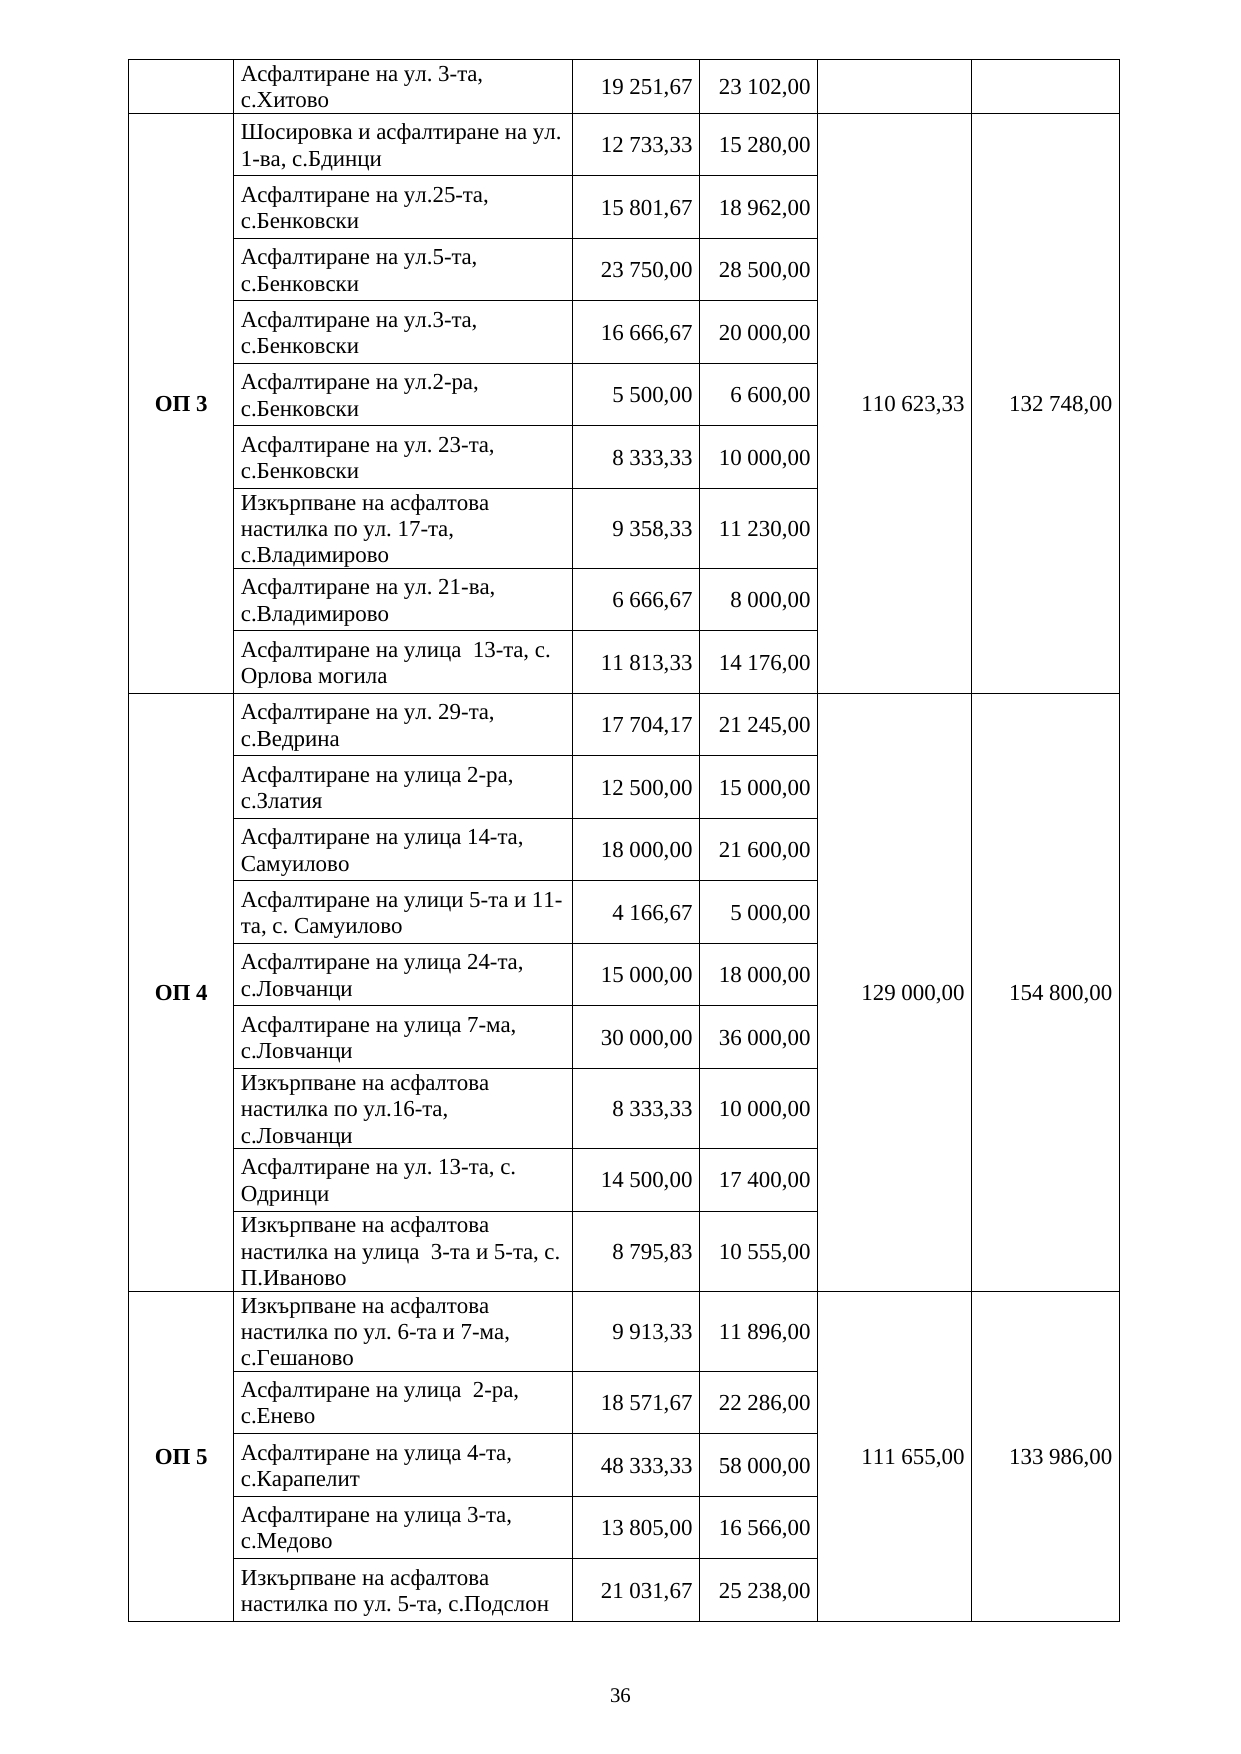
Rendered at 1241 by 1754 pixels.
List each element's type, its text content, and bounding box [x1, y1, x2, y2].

table_cell Асфалтиране на ул.3-та, с.Бенковски [234, 301, 572, 363]
table_cell Асфалтиране на ул. 3-та, с.Хитово [234, 60, 572, 113]
table_cell 21 600,00 [700, 819, 817, 880]
table_cell 8 333,33 [573, 1069, 699, 1148]
table_cell Асфалтиране на улица 3-та, с.Медово [234, 1497, 572, 1558]
table_cell Шосировка и асфалтиране на ул. 1-ва, с.Бдинци [234, 114, 572, 175]
table_cell 9 913,33 [573, 1292, 699, 1371]
table_cell Асфалтиране на ул. 13-та, с. Одринци [234, 1149, 572, 1211]
table_cell 9 358,33 [573, 489, 699, 568]
table_cell 5 500,00 [573, 364, 699, 425]
table_cell 132 748,00 [972, 114, 1119, 693]
table_cell 17 704,17 [573, 694, 699, 755]
table_cell 16 666,67 [573, 301, 699, 363]
table_cell 14 500,00 [573, 1149, 699, 1211]
table_cell 110 623,33 [818, 114, 971, 693]
table_cell Асфалтиране на ул.25-та, с.Бенковски [234, 176, 572, 238]
table_cell ОП 4 [129, 694, 233, 1291]
table_cell 36 000,00 [700, 1006, 817, 1068]
table_cell 14 176,00 [700, 631, 817, 693]
table_cell 18 962,00 [700, 176, 817, 238]
table_cell 23 102,00 [700, 60, 817, 113]
table_cell 10 000,00 [700, 1069, 817, 1148]
table_cell 11 230,00 [700, 489, 817, 568]
table_cell 12 500,00 [573, 756, 699, 818]
table_cell 12 733,33 [573, 114, 699, 175]
table_cell 58 000,00 [700, 1434, 817, 1496]
table_cell 19 251,67 [573, 60, 699, 113]
table_cell 154 800,00 [972, 694, 1119, 1291]
table_cell Асфалтиране на ул.2-ра, с.Бенковски [234, 364, 572, 425]
table_cell Асфалтиране на улица 2-ра, с.Енево [234, 1372, 572, 1433]
table_cell 129 000,00 [818, 694, 971, 1291]
table_cell 18 571,67 [573, 1372, 699, 1433]
table_cell Асфалтиране на улица 13-та, с. Орлова могила [234, 631, 572, 693]
table_cell Изкърпване на асфалтова настилка по ул. 6-та и 7-ма, с.Гешаново [234, 1292, 572, 1371]
table_cell 13 805,00 [573, 1497, 699, 1558]
table_cell 6 666,67 [573, 569, 699, 630]
table_cell 15 000,00 [700, 756, 817, 818]
table_cell 21 031,67 [573, 1559, 699, 1621]
table_cell Асфалтиране на ул.5-та, с.Бенковски [234, 239, 572, 300]
table_cell 5 000,00 [700, 881, 817, 943]
table_cell 21 245,00 [700, 694, 817, 755]
table_cell 11 813,33 [573, 631, 699, 693]
table_cell Асфалтиране на ул. 29-та, с.Ведрина [234, 694, 572, 755]
table_cell 15 000,00 [573, 944, 699, 1005]
table_cell 11 896,00 [700, 1292, 817, 1371]
table_cell Асфалтиране на улица 24-та, с.Ловчанци [234, 944, 572, 1005]
table_cell 6 600,00 [700, 364, 817, 425]
table_cell 10 555,00 [700, 1212, 817, 1291]
table_cell 48 333,33 [573, 1434, 699, 1496]
table_cell 10 000,00 [700, 426, 817, 488]
table_cell 18 000,00 [700, 944, 817, 1005]
table_cell Асфалтиране на улица 14-та, Самуилово [234, 819, 572, 880]
table_cell Асфалтиране на улица 4-та, с.Карапелит [234, 1434, 572, 1496]
table_cell Изкърпване на асфалтова настилка по ул. 17-та, с.Владимирово [234, 489, 572, 568]
table_cell 8 333,33 [573, 426, 699, 488]
table_cell Асфалтиране на ул. 23-та, с.Бенковски [234, 426, 572, 488]
table_cell ОП 5 [129, 1292, 233, 1621]
table_cell ОП 3 [129, 114, 233, 693]
table_cell Асфалтиране на ул. 21-ва, с.Владимирово [234, 569, 572, 630]
table_cell 30 000,00 [573, 1006, 699, 1068]
table_cell Изкърпване на асфалтова настилка на улица 3-та и 5-та, с. П.Иваново [234, 1212, 572, 1291]
table_cell Асфалтиране на улица 2-ра, с.Златия [234, 756, 572, 818]
table_cell 23 750,00 [573, 239, 699, 300]
table_cell Изкърпване на асфалтова настилка по ул. 5-та, с.Подслон [234, 1559, 572, 1621]
table_cell 15 280,00 [700, 114, 817, 175]
table_cell 8 000,00 [700, 569, 817, 630]
table_cell 133 986,00 [972, 1292, 1119, 1621]
table_cell 20 000,00 [700, 301, 817, 363]
table_cell 16 566,00 [700, 1497, 817, 1558]
table_cell Асфалтиране на улици 5-та и 11-та, с. Самуилово [234, 881, 572, 943]
table_cell 17 400,00 [700, 1149, 817, 1211]
table_cell 25 238,00 [700, 1559, 817, 1621]
table_cell 15 801,67 [573, 176, 699, 238]
table_cell 18 000,00 [573, 819, 699, 880]
table_cell Изкърпване на асфалтова настилка по ул.16-та, с.Ловчанци [234, 1069, 572, 1148]
table_cell Асфалтиране на улица 7-ма, с.Ловчанци [234, 1006, 572, 1068]
table_cell 28 500,00 [700, 239, 817, 300]
table_cell 111 655,00 [818, 1292, 971, 1621]
table_cell 8 795,83 [573, 1212, 699, 1291]
table_cell 4 166,67 [573, 881, 699, 943]
table_cell 22 286,00 [700, 1372, 817, 1433]
